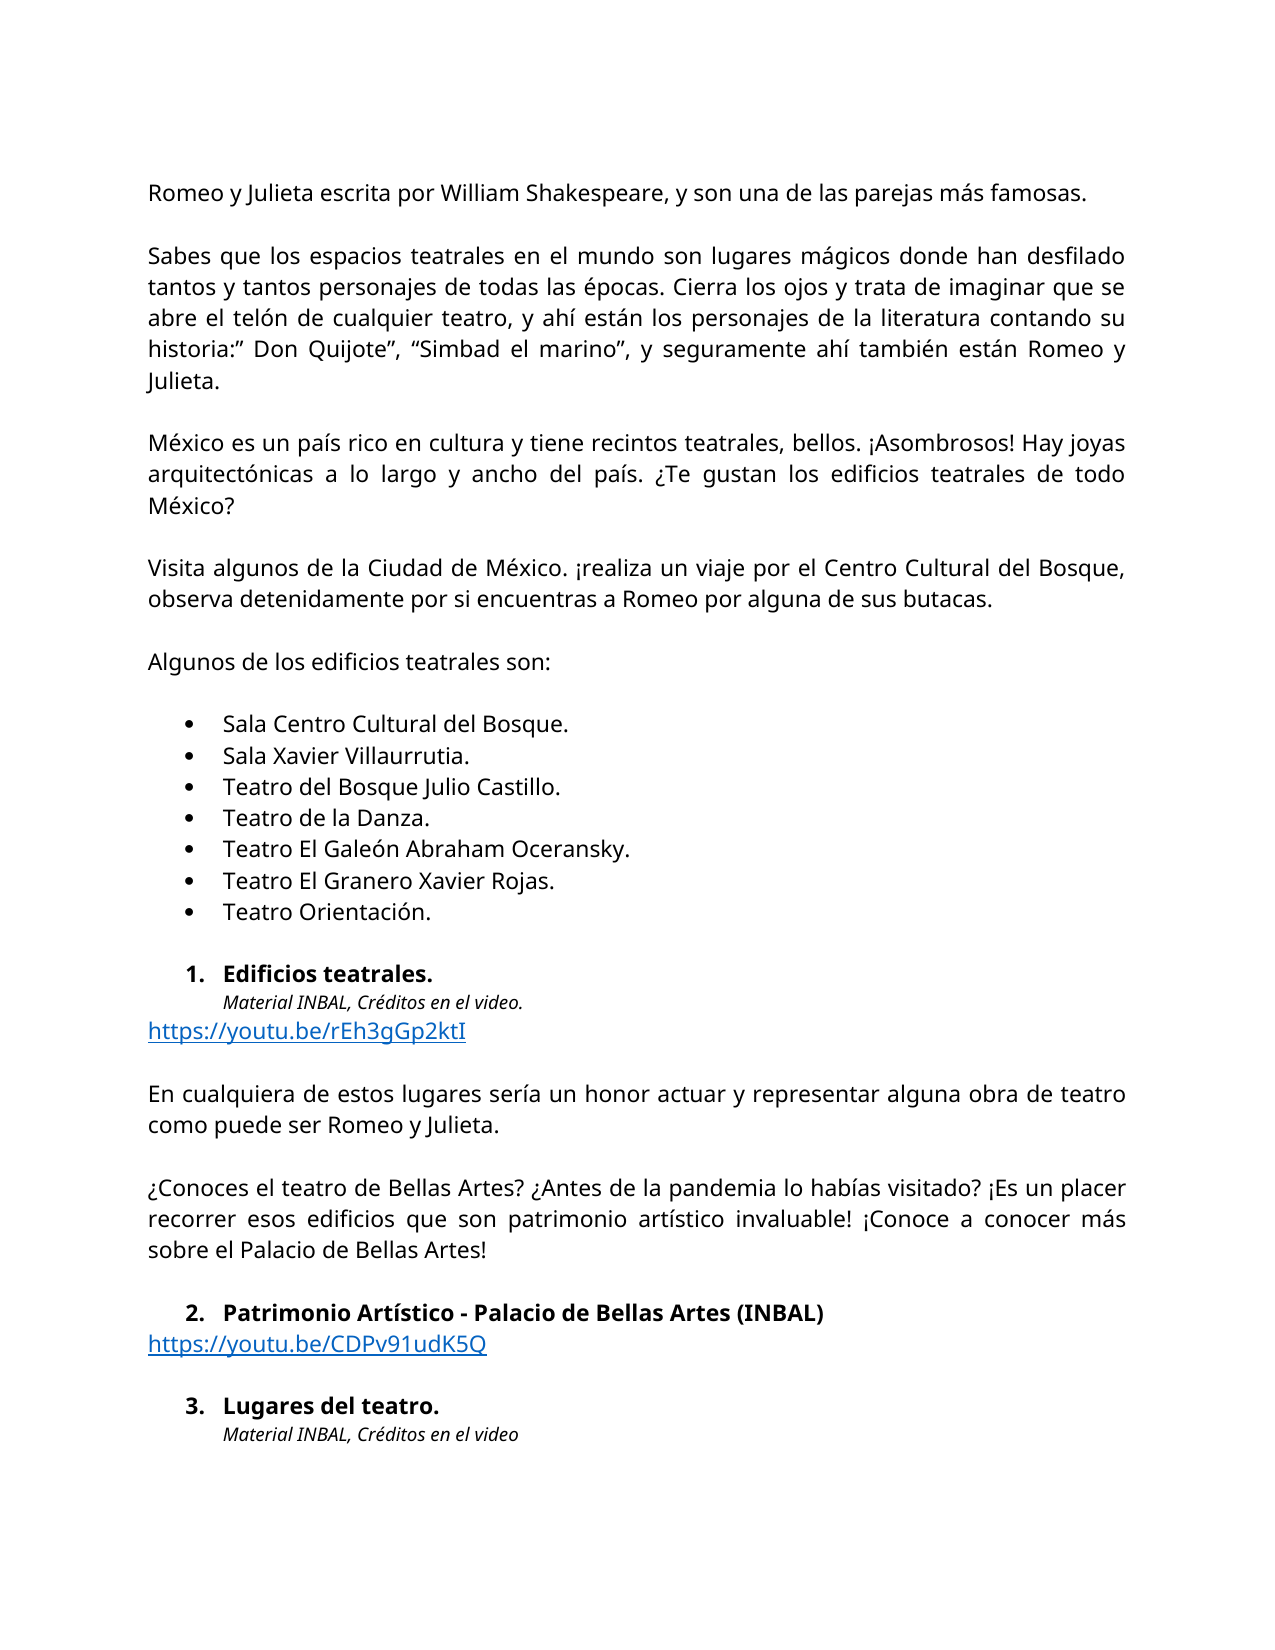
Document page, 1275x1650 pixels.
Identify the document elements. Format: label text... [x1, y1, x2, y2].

list Teatro Orientación. [185, 896, 1127, 927]
text Sabes que los espacios teatrales en el mundo son lugares mágicos donde han desfilado tantos y tantos personajes de todas las épocas. Cierra los ojos y trata de imaginar que se abre el telón de cualquier teatro, y ahí están los personajes de la literatura contando su historia:” Don Quijote”, “Simbad el marino”, y seguramente ahí también están Romeo y Julieta. [148, 240, 1127, 396]
list Teatro El Granero Xavier Rojas. [185, 865, 1127, 896]
text Algunos de los edificios teatrales son: [148, 646, 1127, 677]
list Sala Xavier Villaurrutia. [185, 740, 1127, 771]
text Visita algunos de la Ciudad de México. ¡realiza un viaje por el Centro Cultural del Bosque, observa detenidamente por si encuentras a Romeo por alguna de sus butacas. [148, 552, 1127, 615]
list Material INBAL, Créditos en el video [223, 1421, 1127, 1447]
list Material INBAL, Créditos en el video. [223, 990, 1127, 1015]
list Lugares del teatro. [185, 1390, 1127, 1421]
list Teatro del Bosque Julio Castillo. [185, 771, 1127, 802]
list Sala Centro Cultural del Bosque. [185, 708, 1127, 740]
text México es un país rico en cultura y tiene recintos teatrales, bellos. ¡Asombrosos! Hay joyas arquitectónicas a lo largo y ancho del país. ¿Te gustan los edificios teatrales de todo México? [148, 427, 1127, 521]
list Patrimonio Artístico - Palacio de Bellas Artes (INBAL) [185, 1296, 1127, 1328]
list Teatro El Galeón Abraham Oceransky. [185, 833, 1127, 865]
list Edificios teatrales. [185, 958, 1127, 990]
text https://youtu.be/CDPv91udK5Q [148, 1328, 1127, 1359]
list Teatro de la Danza. [185, 802, 1127, 833]
text En cualquiera de estos lugares sería un honor actuar y representar alguna obra de teatro como puede ser Romeo y Julieta. [148, 1078, 1127, 1140]
text Romeo y Julieta escrita por William Shakespeare, y son una de las parejas más famosas. [148, 177, 1127, 208]
text https://youtu.be/rEh3gGp2ktI [148, 1015, 1127, 1046]
text ¿Conoces el teatro de Bellas Artes? ¿Antes de la pandemia lo habías visitado? ¡Es un placer recorrer esos edificios que son patrimonio artístico invaluable! ¡Conoce a conocer más sobre el Palacio de Bellas Artes! [148, 1171, 1127, 1265]
